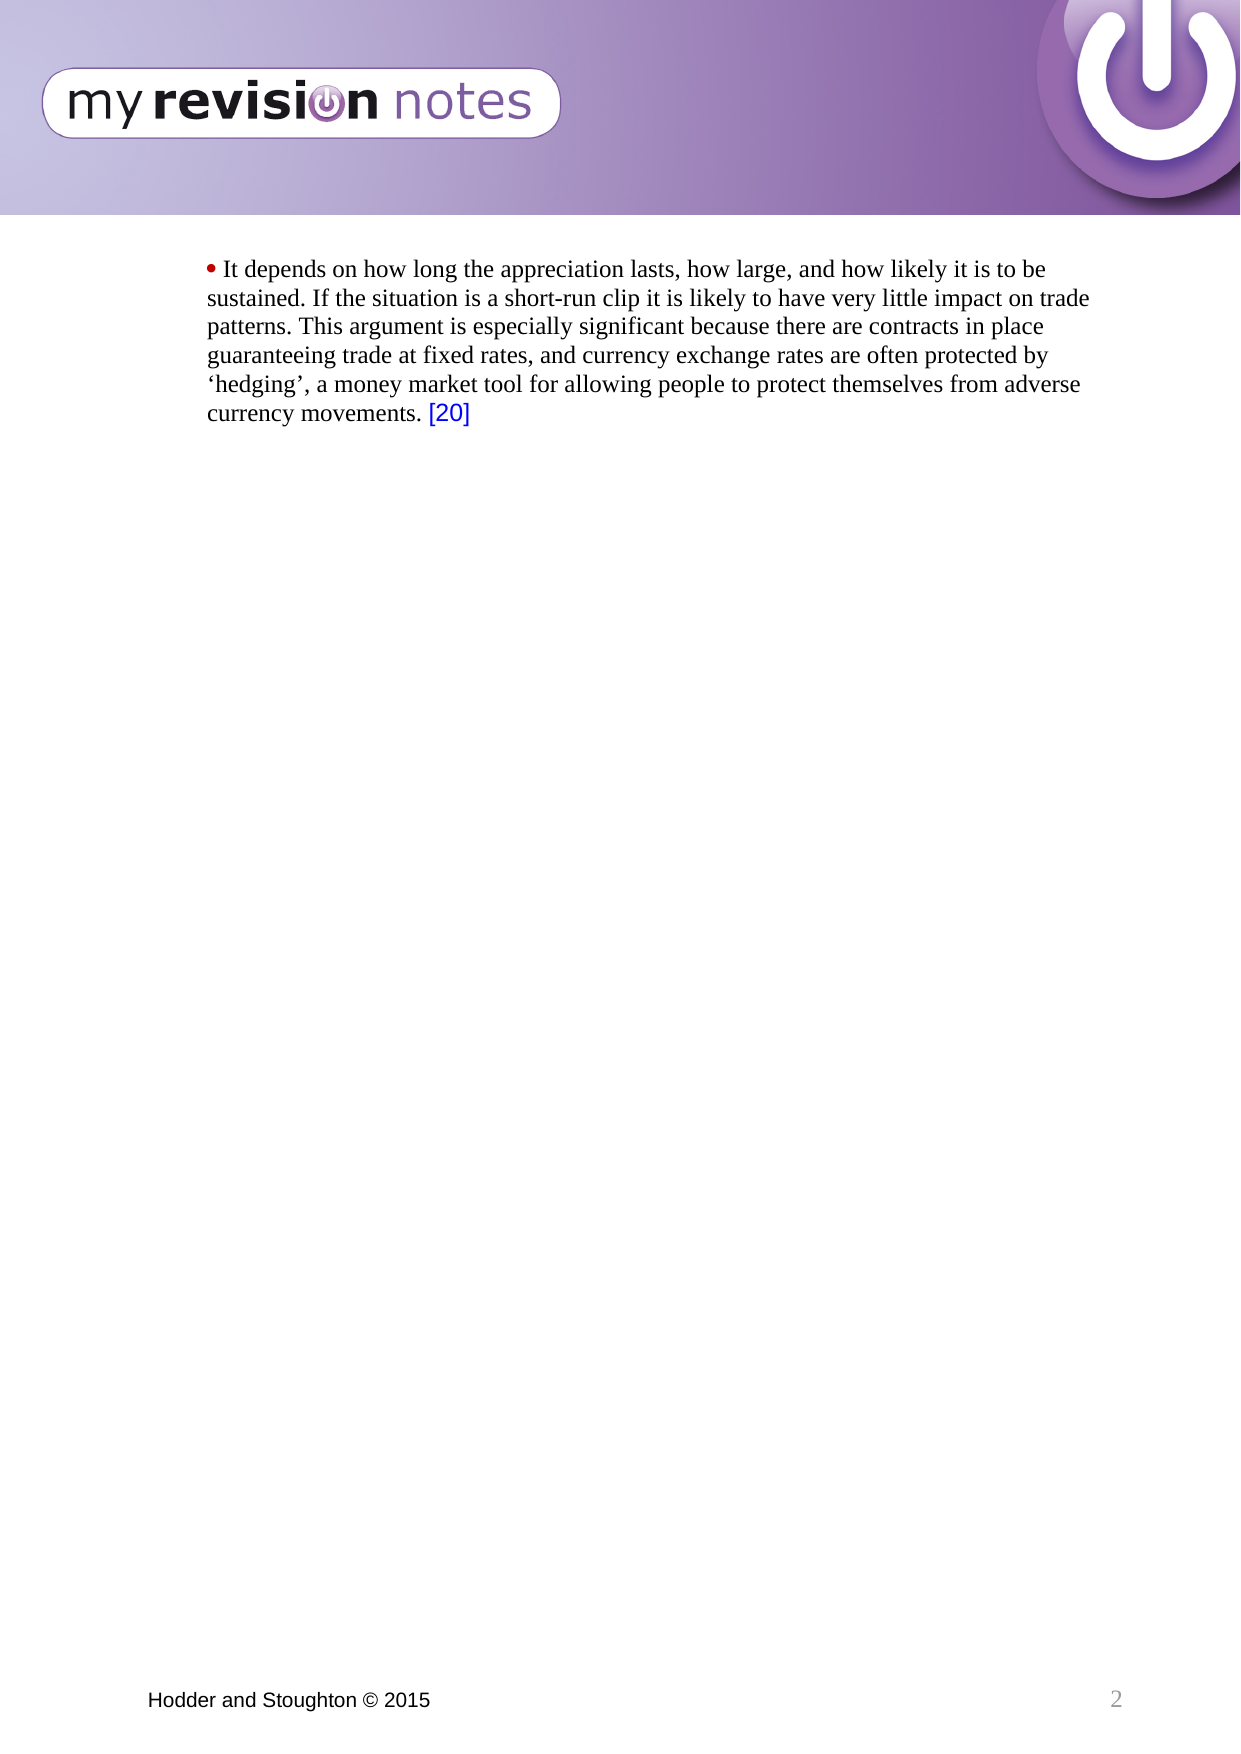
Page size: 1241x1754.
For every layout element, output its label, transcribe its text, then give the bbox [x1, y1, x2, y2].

picture [0, 0, 1241, 215]
list It depends on how long the appreciation lasts, how large, and how likely it is to be sustained. If the situation is a short-run clip it is likely to have very little impact on trade patterns. This argument is especially significant because there are contracts in place guaranteeing trade at fixed rates, and currency exchange rates are often protected by ‘hedging’, a money market tool for allowing people to protect themselves from adverse currency movements. [20] [207, 254, 1122, 427]
